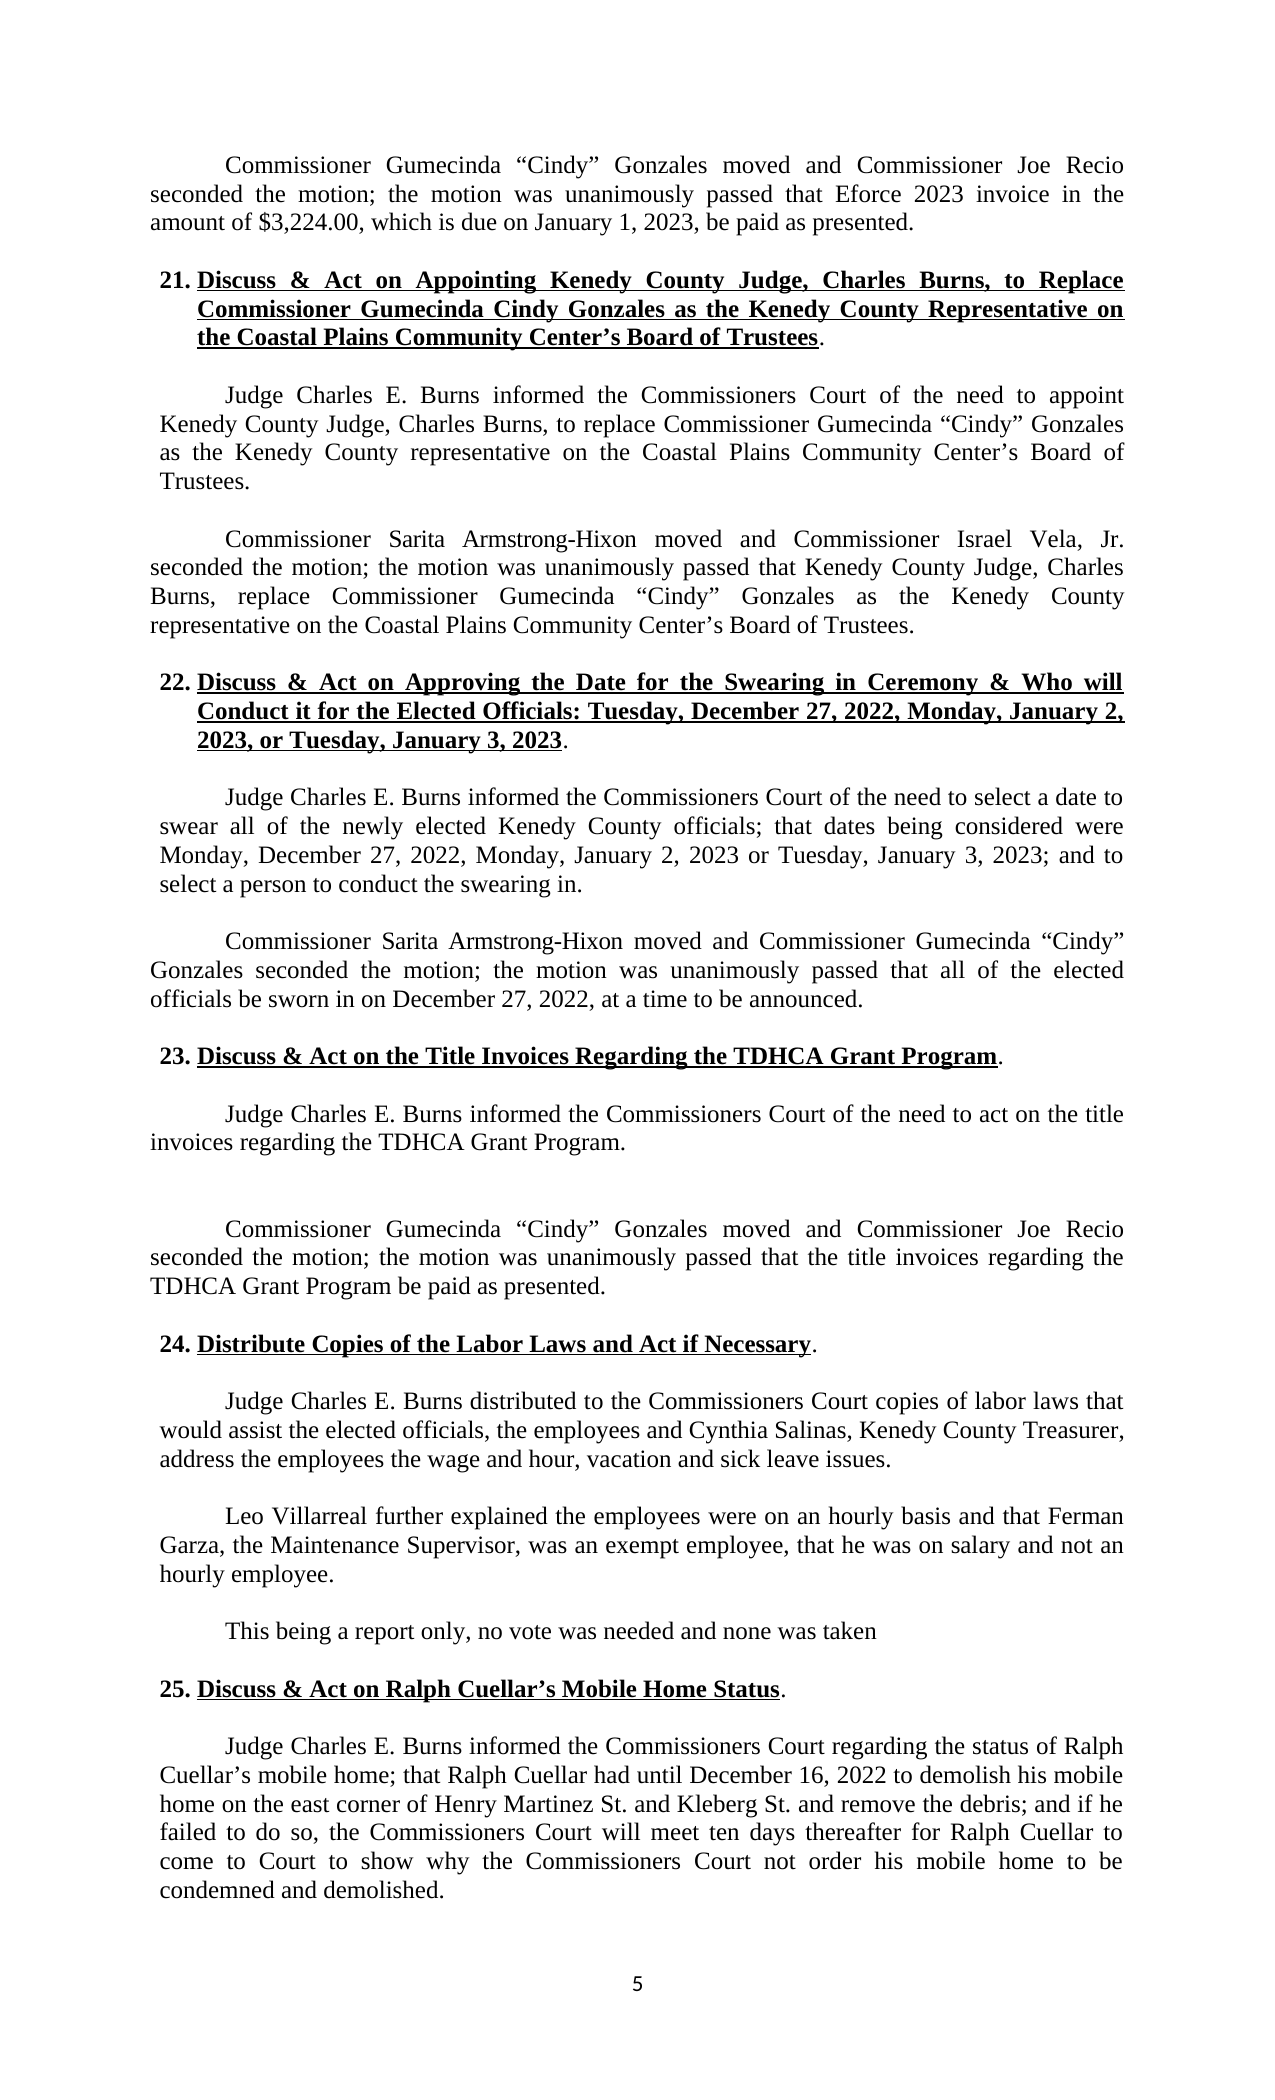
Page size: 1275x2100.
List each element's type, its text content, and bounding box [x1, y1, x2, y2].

text Commissioner Gumecinda “Cindy” Gonzales moved and Commissioner Joe Recio seconded the motion; the motion was unanimously passed that Eforce 2023 invoice in the amount of $3,224.00, which is due on January 1, 2023, be paid as presented. [150, 150, 1125, 236]
text Leo Villarreal further explained the employees were on an hourly basis and that Ferman Garza, the Maintenance Supervisor, was an exempt employee, that he was on salary and not an hourly employee. [159, 1501, 1125, 1587]
text Judge Charles E. Burns informed the Commissioners Court of the need to act on the title invoices regarding the TDHCA Grant Program. [150, 1099, 1125, 1156]
text Judge Charles E. Burns distributed to the Commissioners Court copies of labor laws that would assist the elected officials, the employees and Cynthia Salinas, Kenedy County Treasurer, address the employees the wage and hour, vacation and sick leave issues. [159, 1386, 1125, 1472]
text Judge Charles E. Burns informed the Commissioners Court regarding the status of Ralph Cuellar’s mobile home; that Ralph Cuellar had until December 16, 2022 to demolish his mobile home on the east corner of Henry Martinez St. and Kleberg St. and remove the debris; and if he failed to do so, the Commissioners Court will meet ten days thereafter for Ralph Cuellar to come to Court to show why the Commissioners Court not order his mobile home to be condemned and demolished. [159, 1731, 1125, 1904]
list Discuss & Act on Ralph Cuellar’s Mobile Home Status. [159, 1674, 1125, 1702]
list Discuss & Act on Approving the Date for the Swearing in Ceremony & Who will Conduct it for the Elected Officials: Tuesday, December 27, 2022, Monday, January 2, 2023, or Tuesday, January 3, 2023. [159, 667, 1125, 754]
text Judge Charles E. Burns informed the Commissioners Court of the need to select a date to swear all of the newly elected Kenedy County officials; that dates being considered were Monday, December 27, 2022, Monday, January 2, 2023 or Tuesday, January 3, 2023; and to select a person to conduct the swearing in. [159, 782, 1125, 897]
list Discuss & Act on the Title Invoices Regarding the TDHCA Grant Program. [159, 1041, 1125, 1070]
list Discuss & Act on Appointing Kenedy County Judge, Charles Burns, to Replace Commissioner Gumecinda Cindy Gonzales as the Kenedy County Representative on the Coastal Plains Community Center’s Board of Trustees. [159, 265, 1125, 351]
text Commissioner Gumecinda “Cindy” Gonzales moved and Commissioner Joe Recio seconded the motion; the motion was unanimously passed that the title invoices regarding the TDHCA Grant Program be paid as presented. [150, 1214, 1125, 1300]
text Judge Charles E. Burns informed the Commissioners Court of the need to appoint Kenedy County Judge, Charles Burns, to replace Commissioner Gumecinda “Cindy” Gonzales as the Kenedy County representative on the Coastal Plains Community Center’s Board of Trustees. [159, 380, 1125, 495]
text This being a report only, no vote was needed and none was taken [150, 1616, 1125, 1645]
text Commissioner Sarita Armstrong-Hixon moved and Commissioner Israel Vela, Jr. seconded the motion; the motion was unanimously passed that Kenedy County Judge, Charles Burns, replace Commissioner Gumecinda “Cindy” Gonzales as the Kenedy County representative on the Coastal Plains Community Center’s Board of Trustees. [150, 524, 1125, 639]
text Commissioner Sarita Armstrong-Hixon moved and Commissioner Gumecinda “Cindy” Gonzales seconded the motion; the motion was unanimously passed that all of the elected officials be sworn in on December 27, 2022, at a time to be announced. [150, 926, 1125, 1012]
list Distribute Copies of the Labor Laws and Act if Necessary. [159, 1329, 1125, 1357]
